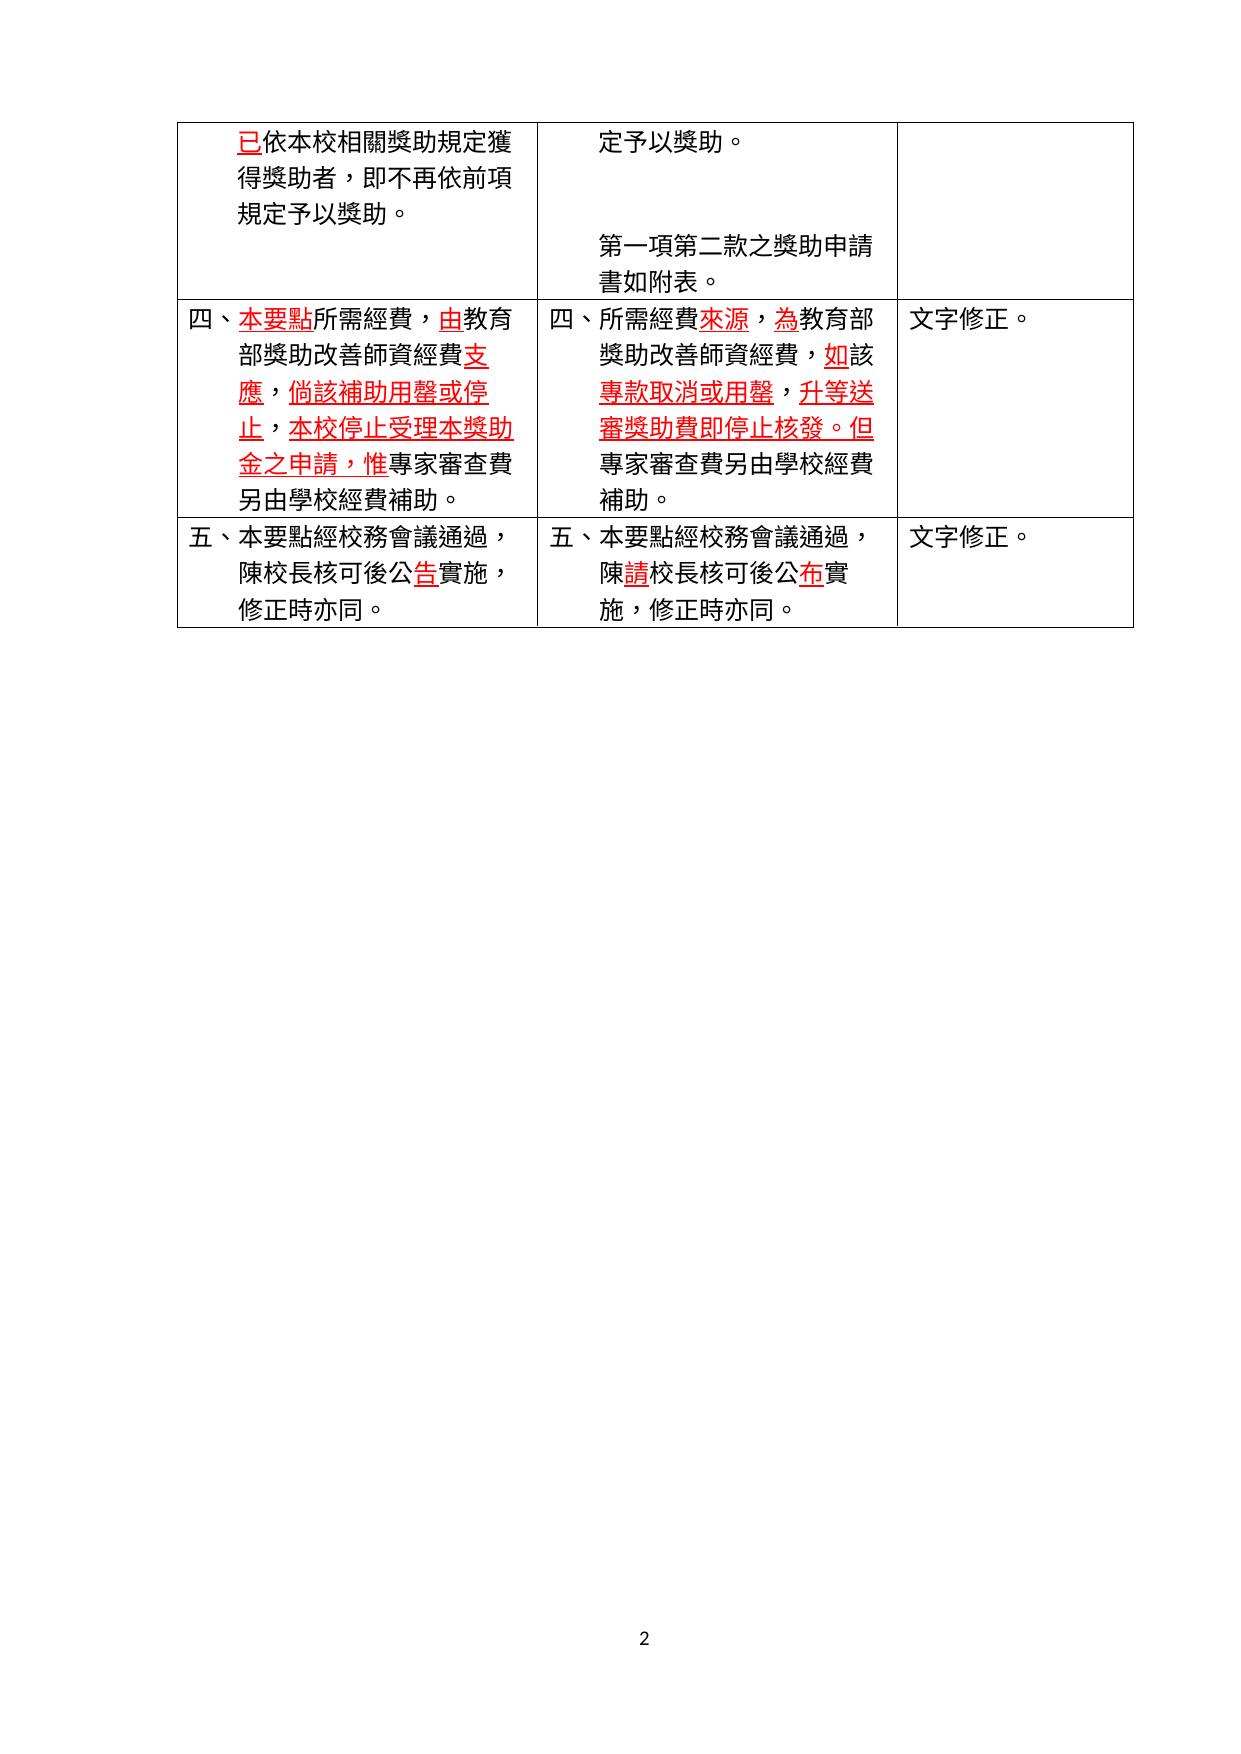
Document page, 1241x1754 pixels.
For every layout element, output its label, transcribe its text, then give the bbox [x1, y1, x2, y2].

table_cell 文字修正。 [898, 518, 1133, 626]
table_cell 五、本要點經校務會議通過，陳校長核可後公告實施，修正時亦同。 [178, 518, 537, 626]
table_cell 四、所需經費來源，為教育部獎助改善師資經費，如該專款取消或用罄，升等送審獎助費即停止核發。但專家審查費另由學校經費補助。 [538, 300, 897, 517]
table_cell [538, 123, 897, 299]
table_cell 五、本要點經校務會議通過，陳請校長核可後公布實施，修正時亦同。 [538, 518, 897, 626]
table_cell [898, 123, 1133, 299]
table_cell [178, 123, 537, 299]
table_cell 文字修正。 [898, 300, 1133, 517]
table_cell 四、本要點所需經費，由教育部獎助改善師資經費支應，倘該補助用罄或停止，本校停止受理本獎助金之申請，惟專家審查費另由學校經費補助。 [178, 300, 537, 517]
